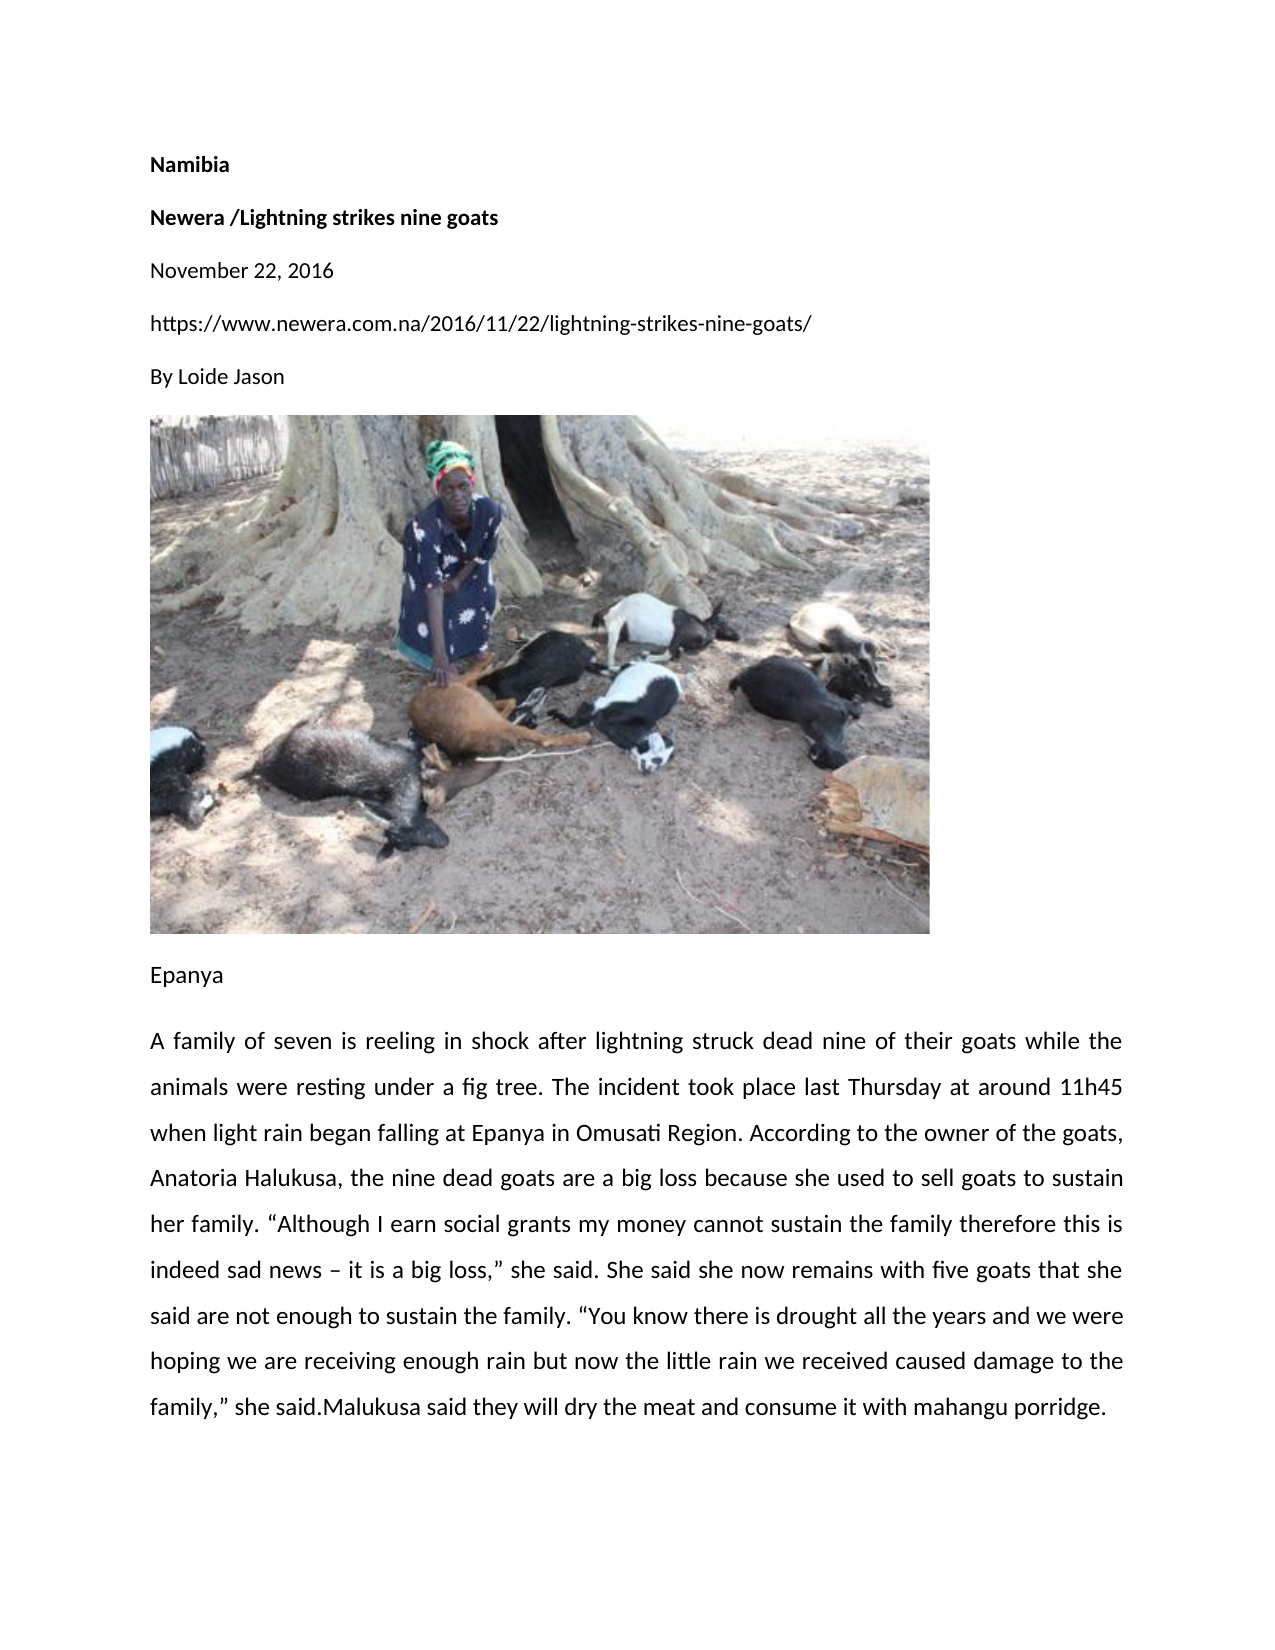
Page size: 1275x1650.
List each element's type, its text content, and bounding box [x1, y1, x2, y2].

text Epanya [150, 959, 1125, 989]
text https://www.newera.com.na/2016/11/22/lightning-strikes-nine-goats/ [150, 309, 1125, 337]
text By Loide Jason [150, 362, 1125, 390]
text Namibia [150, 150, 1125, 178]
text A family of seven is reeling in shock after lightning struck dead nine of their goats while the animals were resting under a fig tree. The incident took place last Thursday at around 11h45 when light rain began falling at Epanya in Omusati Region. According to the owner of the goats, Anatoria Halukusa, the nine dead goats are a big loss because she used to sell goats to sustain her family. “Although I earn social grants my money cannot sustain the family therefore this is indeed sad news – it is a big loss,” she said. She said she now remains with five goats that she said are not enough to sustain the family. “You know there is drought all the years and we were hoping we are receiving enough rain but now the little rain we received caused damage to the family,” she said.Malukusa said they will dry the meat and consume it with mahangu porridge. [150, 1025, 1125, 1422]
text Newera /Lightning strikes nine goats [150, 203, 1125, 231]
text November 22, 2016 [150, 256, 1125, 284]
